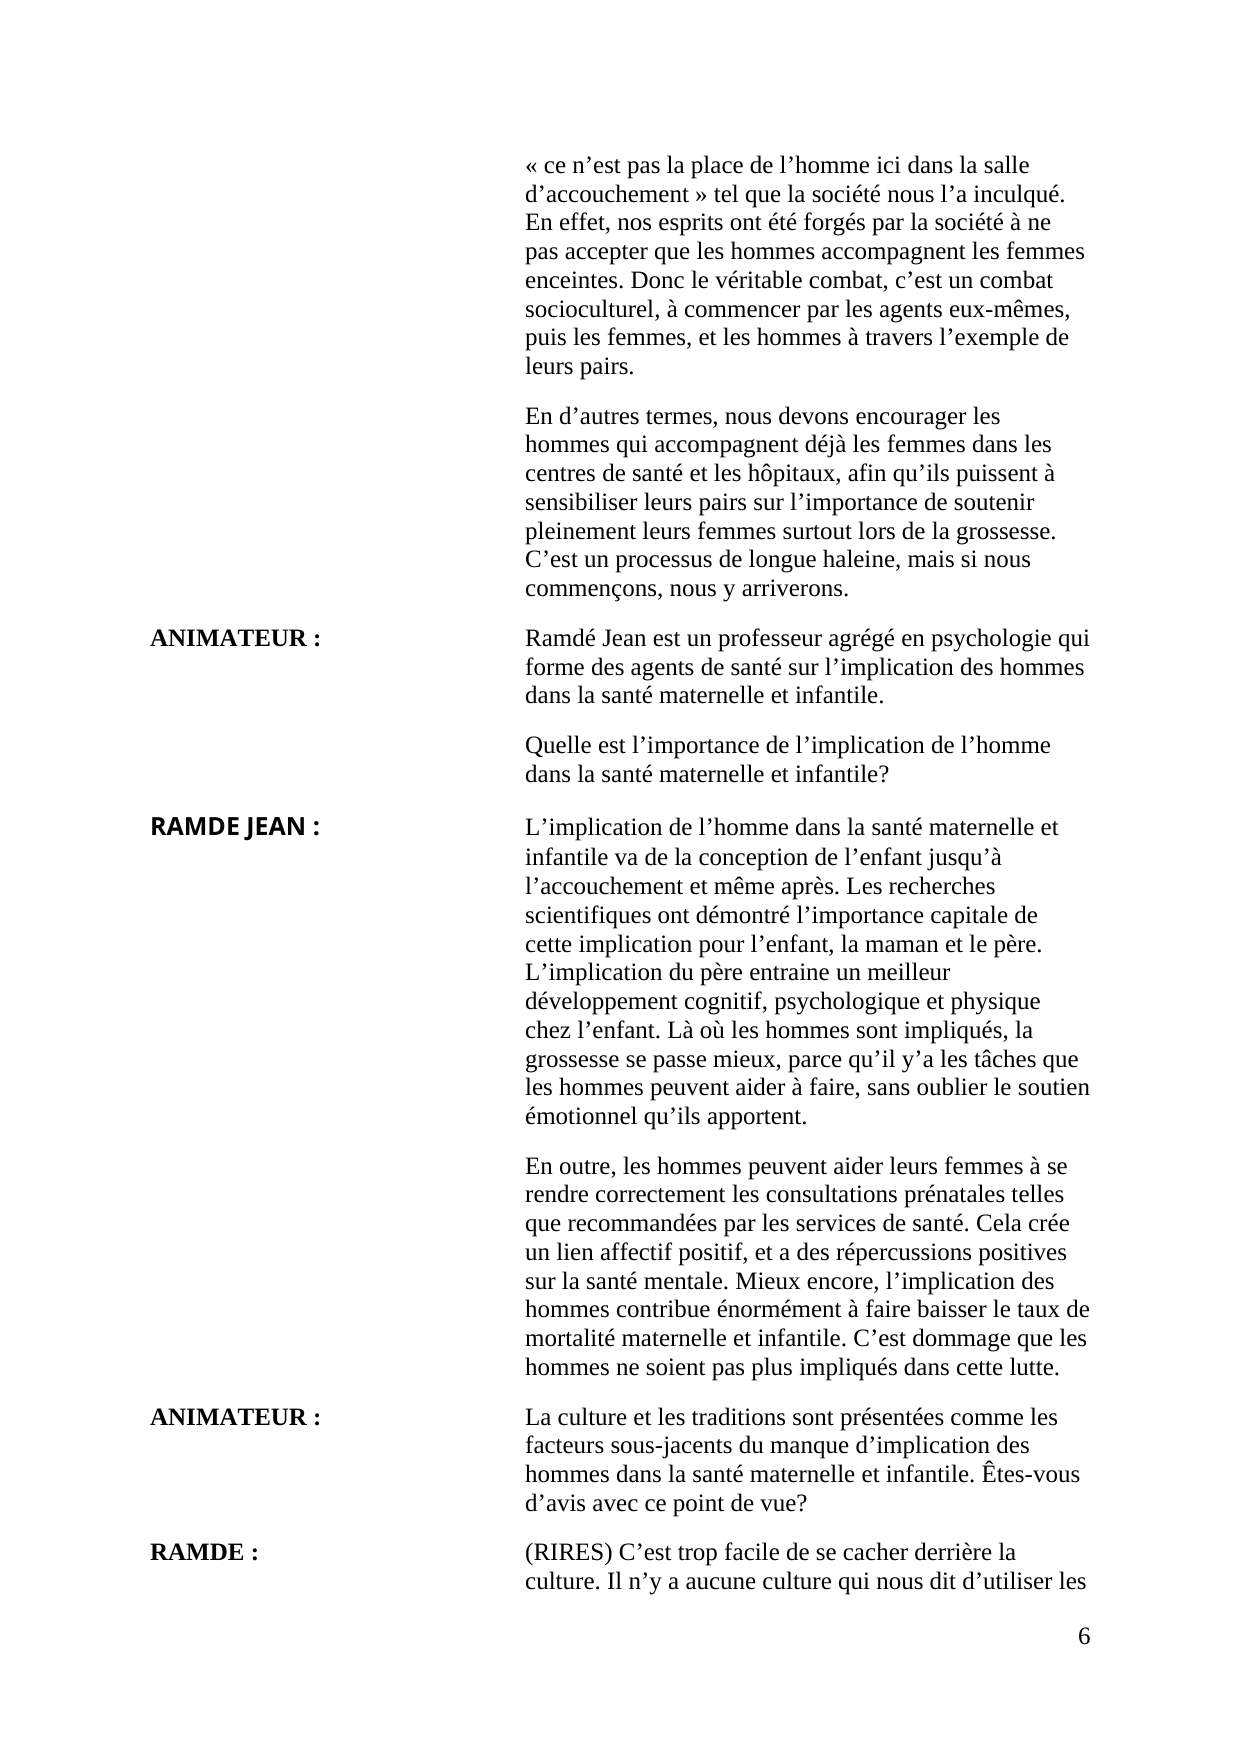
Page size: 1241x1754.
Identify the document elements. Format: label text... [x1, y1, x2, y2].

text ANIMATEUR : La culture et les traditions sont présentées comme les facteurs sous-jacents du manque d’implication des hommes dans la santé maternelle et infantile. Êtes-vous d’avis avec ce point de vue? [150, 1402, 1090, 1517]
text En outre, les hommes peuvent aider leurs femmes à se rendre correctement les consultations prénatales telles que recommandées par les services de santé. Cela crée un lien affectif positif, et a des répercussions positives sur la santé mentale. Mieux encore, l’implication des hommes contribue énormément à faire baisser le taux de mortalité maternelle et infantile. C’est dommage que les hommes ne soient pas plus impliqués dans cette lutte. [150, 1151, 1090, 1381]
text RAMDE Jean : L’implication de l’homme dans la santé maternelle et infantile va de la conception de l’enfant jusqu’à l’accouchement et même après. Les recherches scientifiques ont démontré l’importance capitale de cette implication pour l’enfant, la maman et le père. L’implication du père entraine un meilleur développement cognitif, psychologique et physique chez l’enfant. Là où les hommes sont impliqués, la grossesse se passe mieux, parce qu’il y’a les tâches que les hommes peuvent aider à faire, sans oublier le soutien émotionnel qu’ils apportent. [150, 808, 1090, 1130]
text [150, 1537, 1090, 1595]
text ANIMATEUR : Ramdé Jean est un professeur agrégé en psychologie qui forme des agents de santé sur l’implication des hommes dans la santé maternelle et infantile. [150, 623, 1090, 709]
text En d’autres termes, nous devons encourager les hommes qui accompagnent déjà les femmes dans les centres de santé et les hôpitaux, afin qu’ils puissent à sensibiliser leurs pairs sur l’importance de soutenir pleinement leurs femmes surtout lors de la grossesse. C’est un processus de longue haleine, mais si nous commençons, nous y arriverons. [150, 401, 1090, 602]
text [150, 150, 1090, 380]
text Quelle est l’importance de l’implication de l’homme dans la santé maternelle et infantile? [150, 730, 1090, 787]
